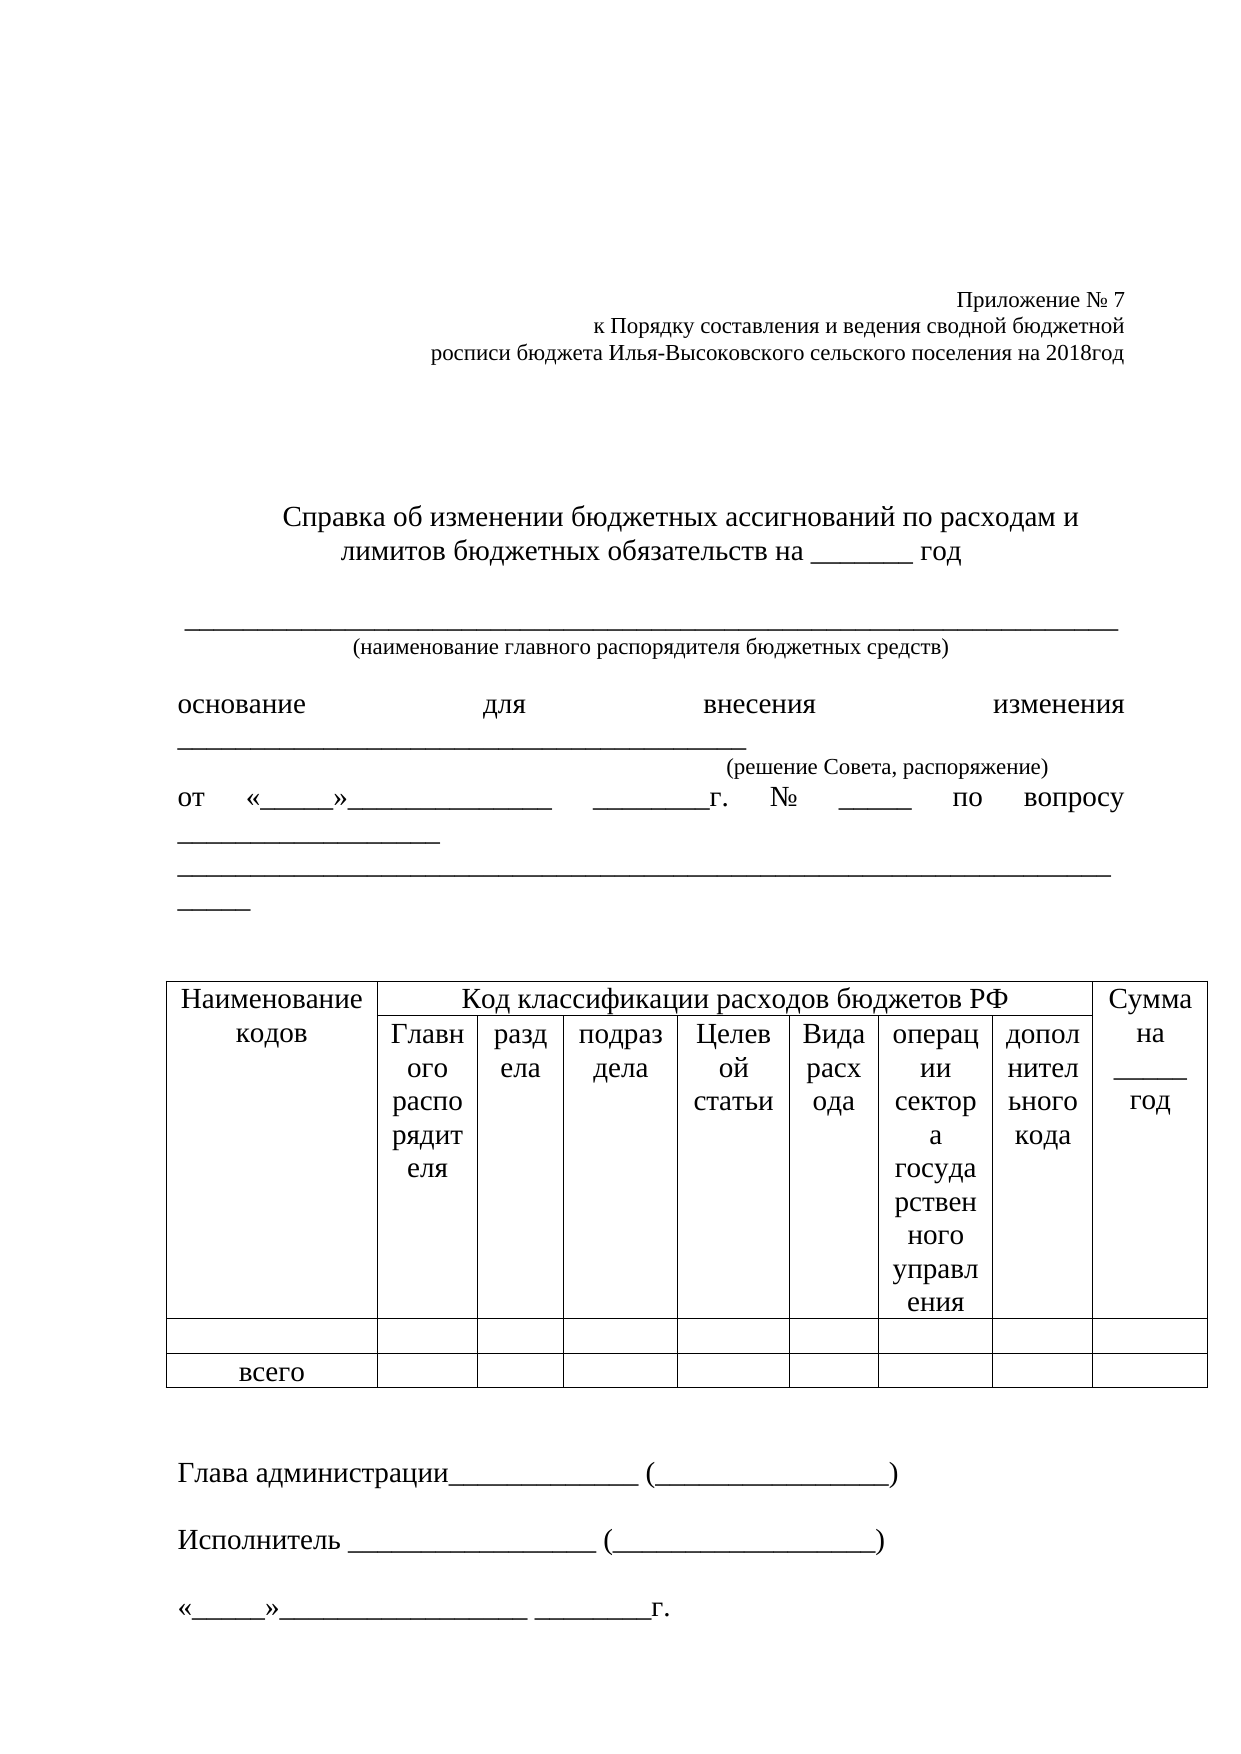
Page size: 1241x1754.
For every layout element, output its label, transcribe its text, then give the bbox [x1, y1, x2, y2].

table_header Наименование кодов [167, 982, 377, 1318]
table_cell [564, 1354, 677, 1387]
table_cell [790, 1354, 878, 1387]
table_cell [1093, 1354, 1207, 1387]
table_cell Главного распорядителя [378, 1016, 477, 1318]
table_cell Вида расхода [790, 1016, 878, 1318]
table_header Код классификации расходов бюджетов РФ [378, 982, 1092, 1015]
table_cell [993, 1354, 1092, 1387]
table_cell подраздела [564, 1016, 677, 1318]
table_cell [564, 1319, 677, 1353]
text Глава администрации_____________ (________________) [177, 1455, 1125, 1489]
table_cell [478, 1354, 563, 1387]
text к Порядку составления и ведения сводной бюджетной [356, 312, 1125, 338]
text «_____»_________________ ________г. [177, 1589, 1125, 1623]
table_cell [478, 1319, 563, 1353]
table_cell [879, 1354, 992, 1387]
table_cell [678, 1319, 789, 1353]
text Исполнитель _________________ (__________________) [177, 1522, 1125, 1556]
table_header Сумма на _____ год [1093, 982, 1207, 1318]
table_cell [167, 1319, 377, 1353]
text Справка об изменении бюджетных ассигнований по расходам и лимитов бюджетных обязательств на _______ год [177, 499, 1125, 566]
table_cell дополнительного кода [993, 1016, 1092, 1318]
table_cell [879, 1319, 992, 1353]
text _____________________________________________________________________ [177, 846, 1125, 913]
table_cell операции сектора государственного управления [879, 1016, 992, 1318]
text Приложение № 7 [356, 286, 1125, 312]
table_cell Целевой статьи [678, 1016, 789, 1318]
table_cell раздела [478, 1016, 563, 1318]
table_cell всего [167, 1354, 377, 1387]
table_cell [790, 1319, 878, 1353]
text от «_____»______________ ________г. № _____ по вопросу __________________ [177, 779, 1125, 846]
text ________________________________________________________________ [177, 600, 1125, 633]
table_cell [993, 1319, 1092, 1353]
text (решение Совета, распоряжение) [177, 753, 1125, 779]
table_cell [378, 1319, 477, 1353]
text (наименование главного распорядителя бюджетных средств) [177, 633, 1125, 659]
table_cell [678, 1354, 789, 1387]
table_cell [378, 1354, 477, 1387]
table_cell [1093, 1319, 1207, 1353]
text росписи бюджета Илья-Высоковского сельского поселения на 2018год [356, 338, 1125, 365]
text основание для внесения изменения _______________________________________ [177, 686, 1125, 753]
